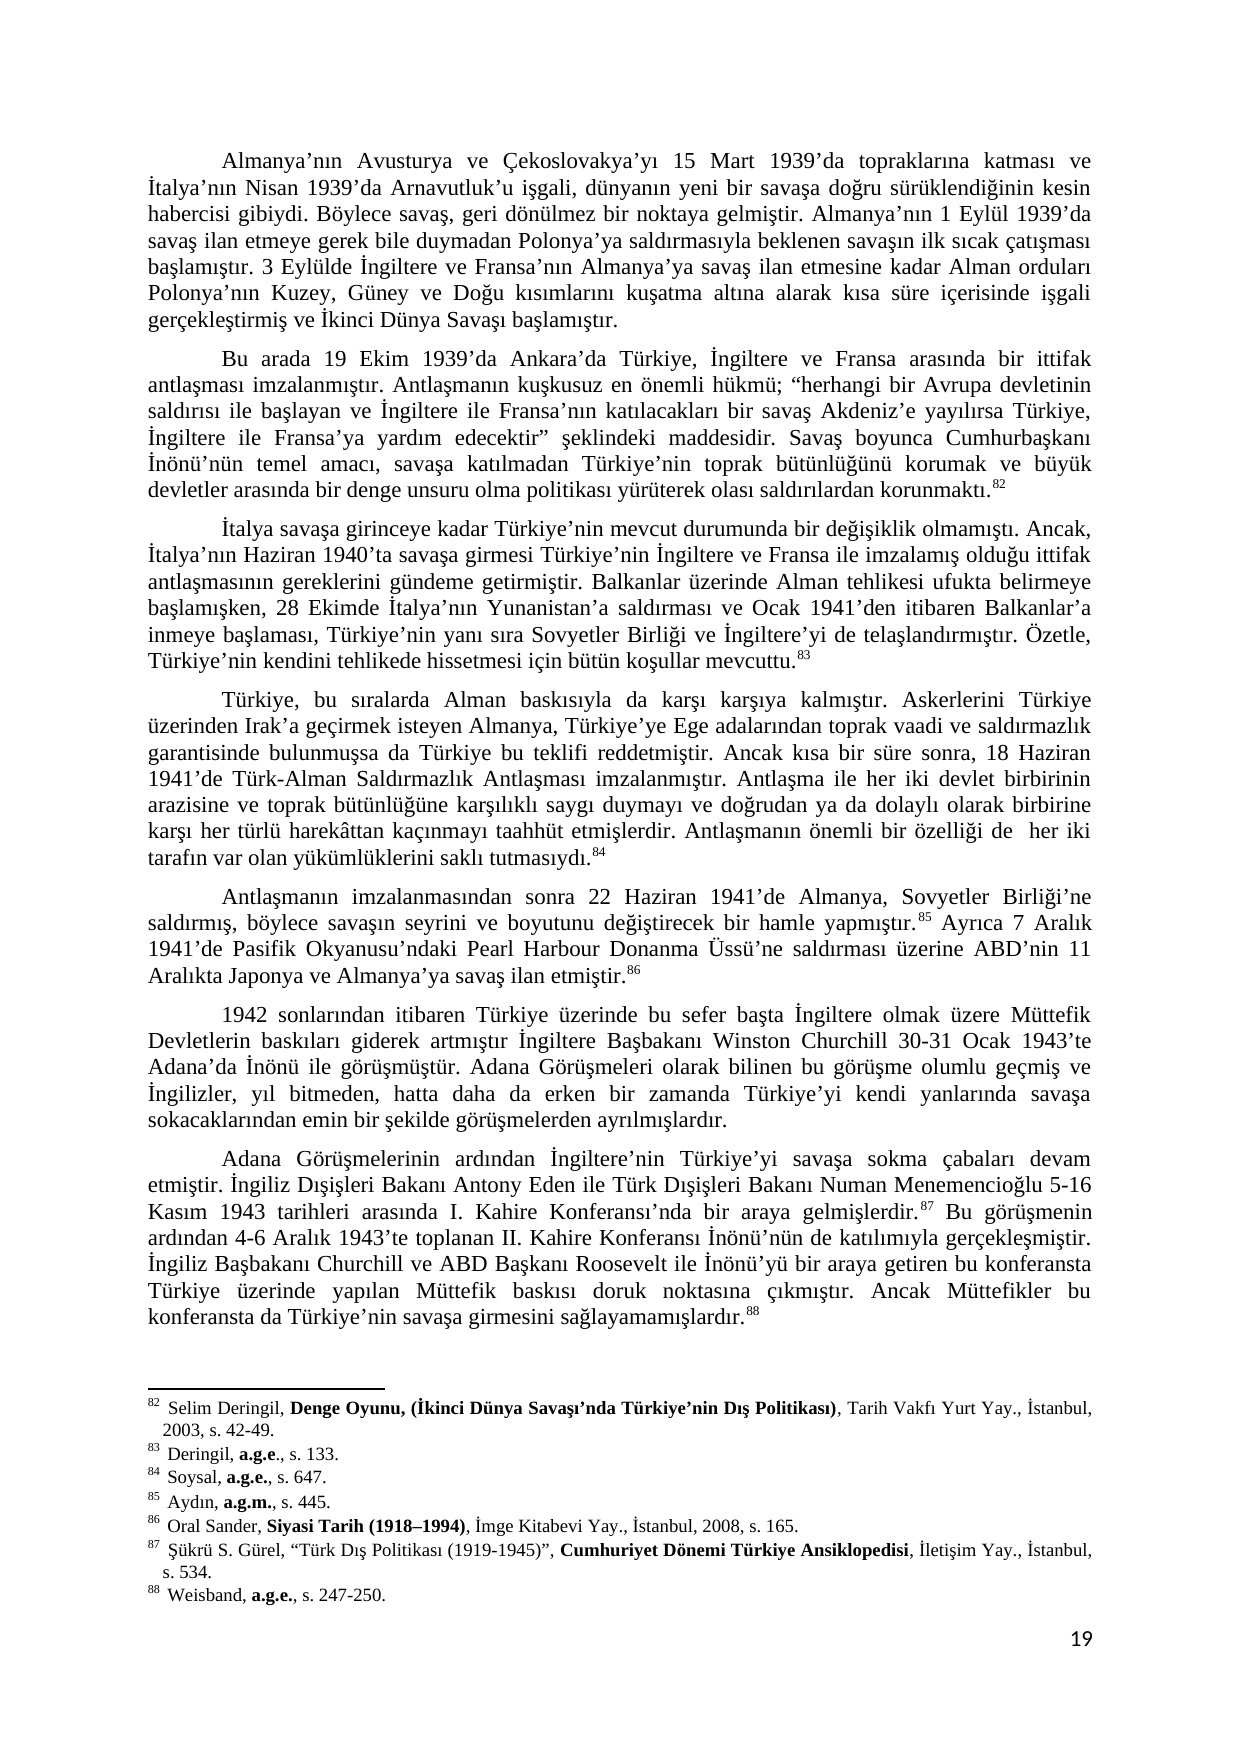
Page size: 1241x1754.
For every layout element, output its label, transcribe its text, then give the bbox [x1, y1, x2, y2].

text Adana Görüşmelerinin ardından İngiltere’nin Türkiye’yi savaşa sokma çabaları devam etmiştir. İngiliz Dışişleri Bakanı Antony Eden ile Türk Dışişleri Bakanı Numan Menemencioğlu 5-16 Kasım 1943 tarihleri arasında I. Kahire Konferansı’nda bir araya gelmişlerdir. Bu görüşmenin ardından 4-6 Aralık 1943’te toplanan II. Kahire Konferansı İnönü’nün de katılımıyla gerçekleşmiştir. İngiliz Başbakanı Churchill ve ABD Başkanı Roosevelt ile İnönü’yü bir araya getiren bu konferansta Türkiye üzerinde yapılan Müttefik baskısı doruk noktasına çıkmıştır. Ancak Müttefikler bu konferansta da Türkiye’nin savaşa girmesini sağlayamamışlardır. [148, 1145, 1093, 1329]
text Türkiye, bu sıralarda Alman baskısıyla da karşı karşıya kalmıştır. Askerlerini Türkiye üzerinden Irak’a geçirmek isteyen Almanya, Türkiye’ye Ege adalarından toprak vaadi ve saldırmazlık garantisinde bulunmuşsa da Türkiye bu teklifi reddetmiştir. Ancak kısa bir süre sonra, 18 Haziran 1941’de Türk-Alman Saldırmazlık Antlaşması imzalanmıştır. Antlaşma ile her iki devlet birbirinin arazisine ve toprak bütünlüğüne karşılıklı saygı duymayı ve doğrudan ya da dolaylı olarak birbirine karşı her türlü harekâttan kaçınmayı taahhüt etmişlerdir. Antlaşmanın önemli bir özelliği de her iki tarafın var olan yükümlüklerini saklı tutmasıydı. [148, 686, 1093, 870]
text 1942 sonlarından itibaren Türkiye üzerinde bu sefer başta İngiltere olmak üzere Müttefik Devletlerin baskıları giderek artmıştır İngiltere Başbakanı Winston Churchill 30-31 Ocak 1943’te Adana’da İnönü ile görüşmüştür. Adana Görüşmeleri olarak bilinen bu görüşme olumlu geçmiş ve İngilizler, yıl bitmeden, hatta daha da erken bir zamanda Türkiye’yi kendi yanlarında savaşa sokacaklarından emin bir şekilde görüşmelerden ayrılmışlardır. [148, 1001, 1093, 1132]
text Bu arada 19 Ekim 1939’da Ankara’da Türkiye, İngiltere ve Fransa arasında bir ittifak antlaşması imzalanmıştır. Antlaşmanın kuşkusuz en önemli hükmü; “herhangi bir Avrupa devletinin saldırısı ile başlayan ve İngiltere ile Fransa’nın katılacakları bir savaş Akdeniz’e yayılırsa Türkiye, İngiltere ile Fransa’ya yardım edecektir” şeklindeki maddesidir. Savaş boyunca Cumhurbaşkanı İnönü’nün temel amacı, savaşa katılmadan Türkiye’nin toprak bütünlüğünü korumak ve büyük devletler arasında bir denge unsuru olma politikası yürüterek olası saldırılardan korunmaktı. [148, 344, 1093, 503]
text İtalya savaşa girinceye kadar Türkiye’nin mevcut durumunda bir değişiklik olmamıştı. Ancak, İtalya’nın Haziran 1940’ta savaşa girmesi Türkiye’nin İngiltere ve Fransa ile imzalamış olduğu ittifak antlaşmasının gereklerini gündeme getirmiştir. Balkanlar üzerinde Alman tehlikesi ufukta belirmeye başlamışken, 28 Ekimde İtalya’nın Yunanistan’a saldırması ve Ocak 1941’den itibaren Balkanlar’a inmeye başlaması, Türkiye’nin yanı sıra Sovyetler Birliği ve İngiltere’yi de telaşlandırmıştır. Özetle, Türkiye’nin kendini tehlikede hissetmesi için bütün koşullar mevcuttu. [148, 515, 1093, 673]
text Antlaşmanın imzalanmasından sonra 22 Haziran 1941’de Almanya, Sovyetler Birliği’ne saldırmış, böylece savaşın seyrini ve boyutunu değiştirecek bir hamle yapmıştır. Ayrıca 7 Aralık 1941’de Pasifik Okyanusu’ndaki Pearl Harbour Donanma Üssü’ne saldırması üzerine ABD’nin 11 Aralıkta Japonya ve Almanya’ya savaş ilan etmiştir. [148, 883, 1093, 988]
text Almanya’nın Avusturya ve Çekoslovakya’yı 15 Mart 1939’da topraklarına katması ve İtalya’nın Nisan 1939’da Arnavutluk’u işgali, dünyanın yeni bir savaşa doğru sürüklendiğinin kesin habercisi gibiydi. Böylece savaş, geri dönülmez bir noktaya gelmiştir. Almanya’nın 1 Eylül 1939’da savaş ilan etmeye gerek bile duymadan Polonya’ya saldırmasıyla beklenen savaşın ilk sıcak çatışması başlamıştır. 3 Eylülde İngiltere ve Fransa’nın Almanya’ya savaş ilan etmesine kadar Alman orduları Polonya’nın Kuzey, Güney ve Doğu kısımlarını kuşatma altına alarak kısa süre içerisinde işgali gerçekleştirmiş ve İkinci Dünya Savaşı başlamıştır. [148, 148, 1093, 332]
